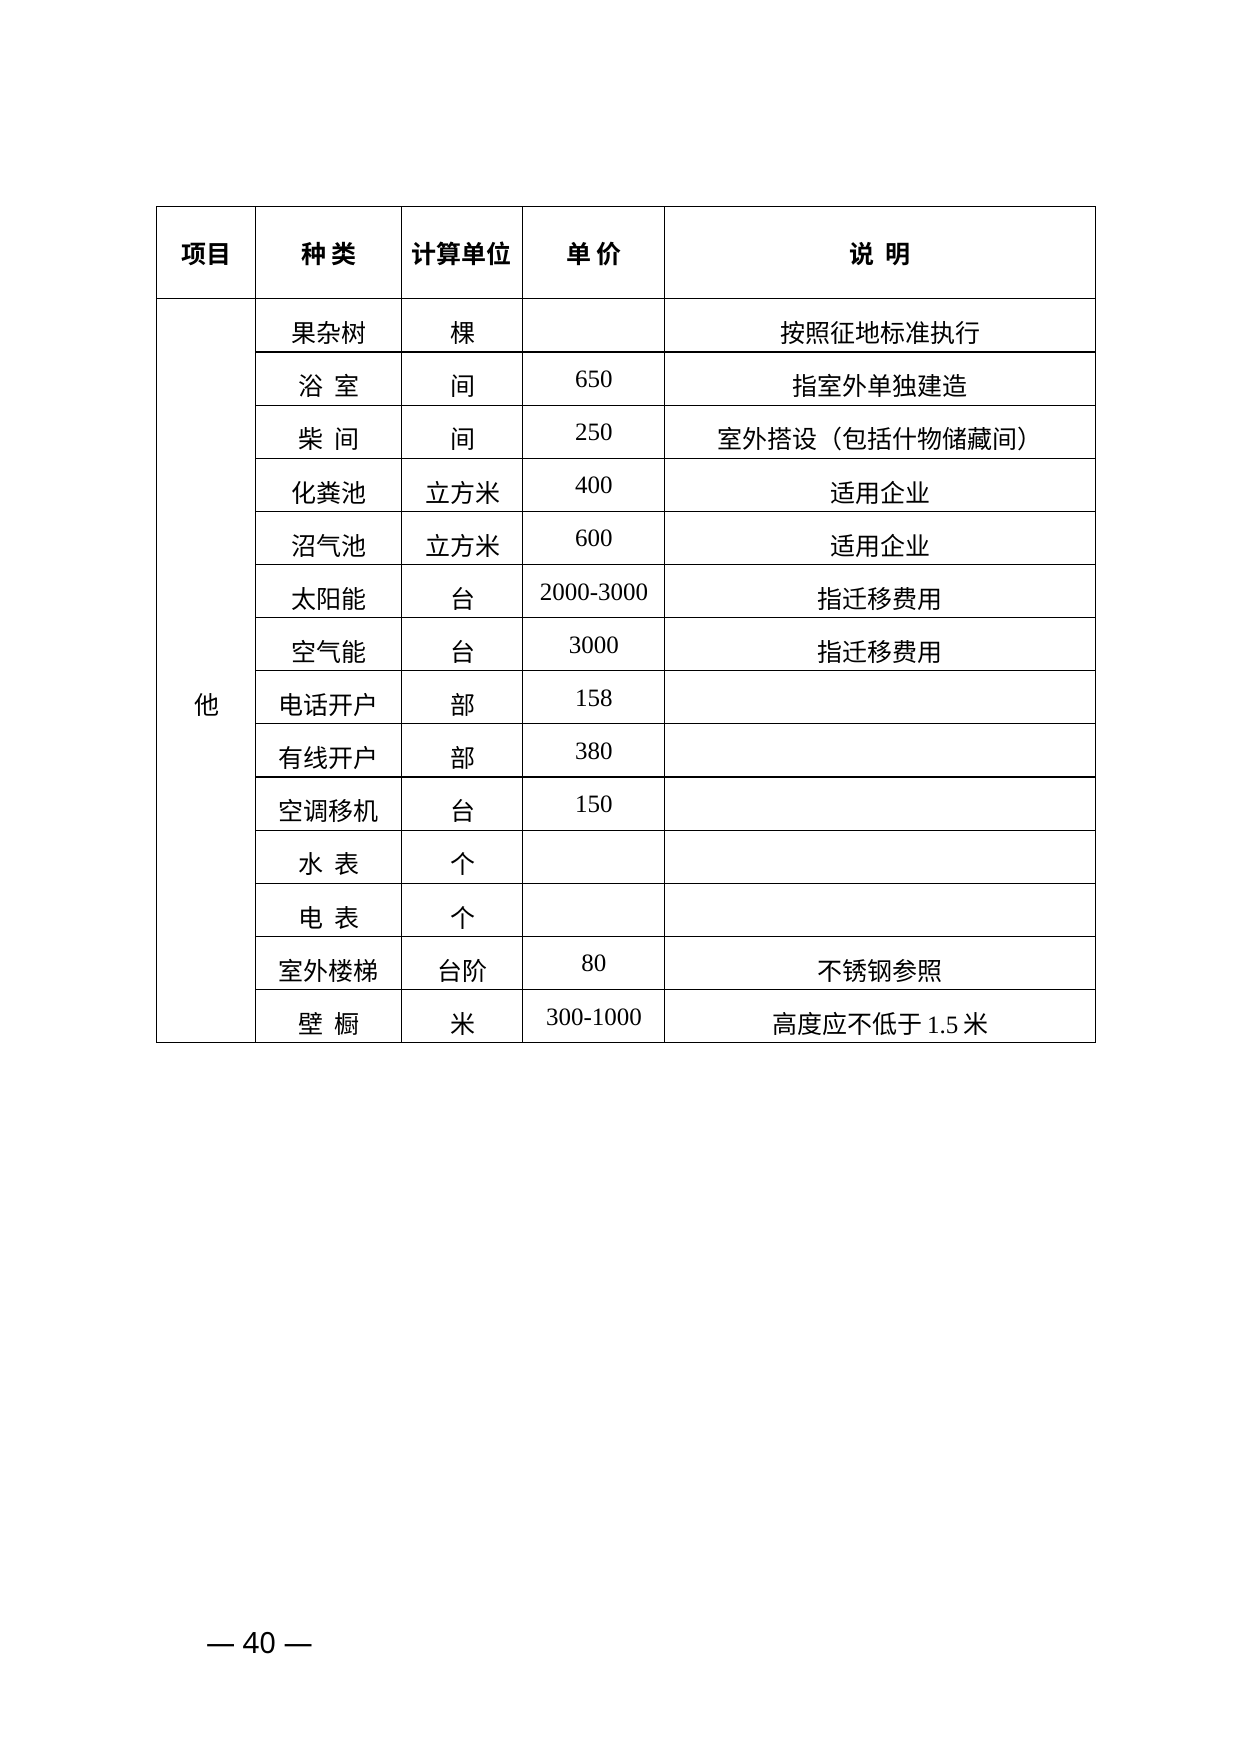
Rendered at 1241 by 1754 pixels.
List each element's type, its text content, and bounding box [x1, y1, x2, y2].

table_cell 室外楼梯（铁） [256, 937, 401, 989]
table_cell [523, 831, 664, 883]
table_cell 间 [402, 353, 522, 404]
table_cell 3000 [523, 618, 664, 670]
table_cell 指迁移费用 [665, 565, 1095, 617]
table_cell 600 [523, 512, 664, 564]
table_cell 空调移机 [256, 778, 401, 829]
table_cell 部 [402, 671, 522, 723]
table_cell [665, 884, 1095, 936]
table_cell [523, 884, 664, 936]
table_cell 水 表 [256, 831, 401, 883]
table_cell 太阳能 [256, 565, 401, 617]
table_cell [665, 724, 1095, 776]
table_cell 果杂树 [256, 299, 401, 351]
table_cell 适用企业 [665, 459, 1095, 511]
table_cell [665, 671, 1095, 723]
table_header 计算单位 [402, 207, 522, 298]
table_cell [665, 778, 1095, 829]
table_cell 158 [523, 671, 664, 723]
table_cell 400 [523, 459, 664, 511]
table_cell 150 [523, 778, 664, 829]
table_cell 指室外单独建造 [665, 353, 1095, 404]
table_cell 棵 [402, 299, 522, 351]
table_cell 沼气池 [256, 512, 401, 564]
table_cell 80 [523, 937, 664, 989]
table_cell 电 表 [256, 884, 401, 936]
table_cell 有线开户费 [256, 724, 401, 776]
table_cell 高度应不低于1.5米 [665, 990, 1095, 1042]
table_cell 指迁移费用 [665, 618, 1095, 670]
table_cell 个 [402, 831, 522, 883]
table_cell 250 [523, 406, 664, 458]
table_cell 380 [523, 724, 664, 776]
table_cell 化粪池 [256, 459, 401, 511]
table_cell 2000-3000 [523, 565, 664, 617]
table_header 项目 [157, 207, 255, 298]
table_cell 部 [402, 724, 522, 776]
table_cell 适用企业 [665, 512, 1095, 564]
table_cell 300-1000 [523, 990, 664, 1042]
table_cell 台阶 [402, 937, 522, 989]
table_cell 不锈钢参照 [665, 937, 1095, 989]
table_cell 空气能 [256, 618, 401, 670]
table_header 种 类 [256, 207, 401, 298]
table_cell 台 [402, 778, 522, 829]
table_cell 台 [402, 618, 522, 670]
table_cell 个 [402, 884, 522, 936]
table_cell 室外搭设（包括什物储藏间） [665, 406, 1095, 458]
table_cell [665, 831, 1095, 883]
table_cell 米 [402, 990, 522, 1042]
table_cell [523, 299, 664, 351]
table_header 单 价 [523, 207, 664, 298]
table_cell 浴 室 [256, 353, 401, 404]
table_cell 按照征地标准执行 [665, 299, 1095, 351]
table_cell 台 [402, 565, 522, 617]
table_cell 柴 间 [256, 406, 401, 458]
table_cell 立方米 [402, 459, 522, 511]
table_cell 电话开户费 [256, 671, 401, 723]
table_cell 壁 橱 [256, 990, 401, 1042]
table_cell 650 [523, 353, 664, 404]
table_cell 间 [402, 406, 522, 458]
table_header 说 明 [665, 207, 1095, 298]
table_cell 立方米 [402, 512, 522, 564]
